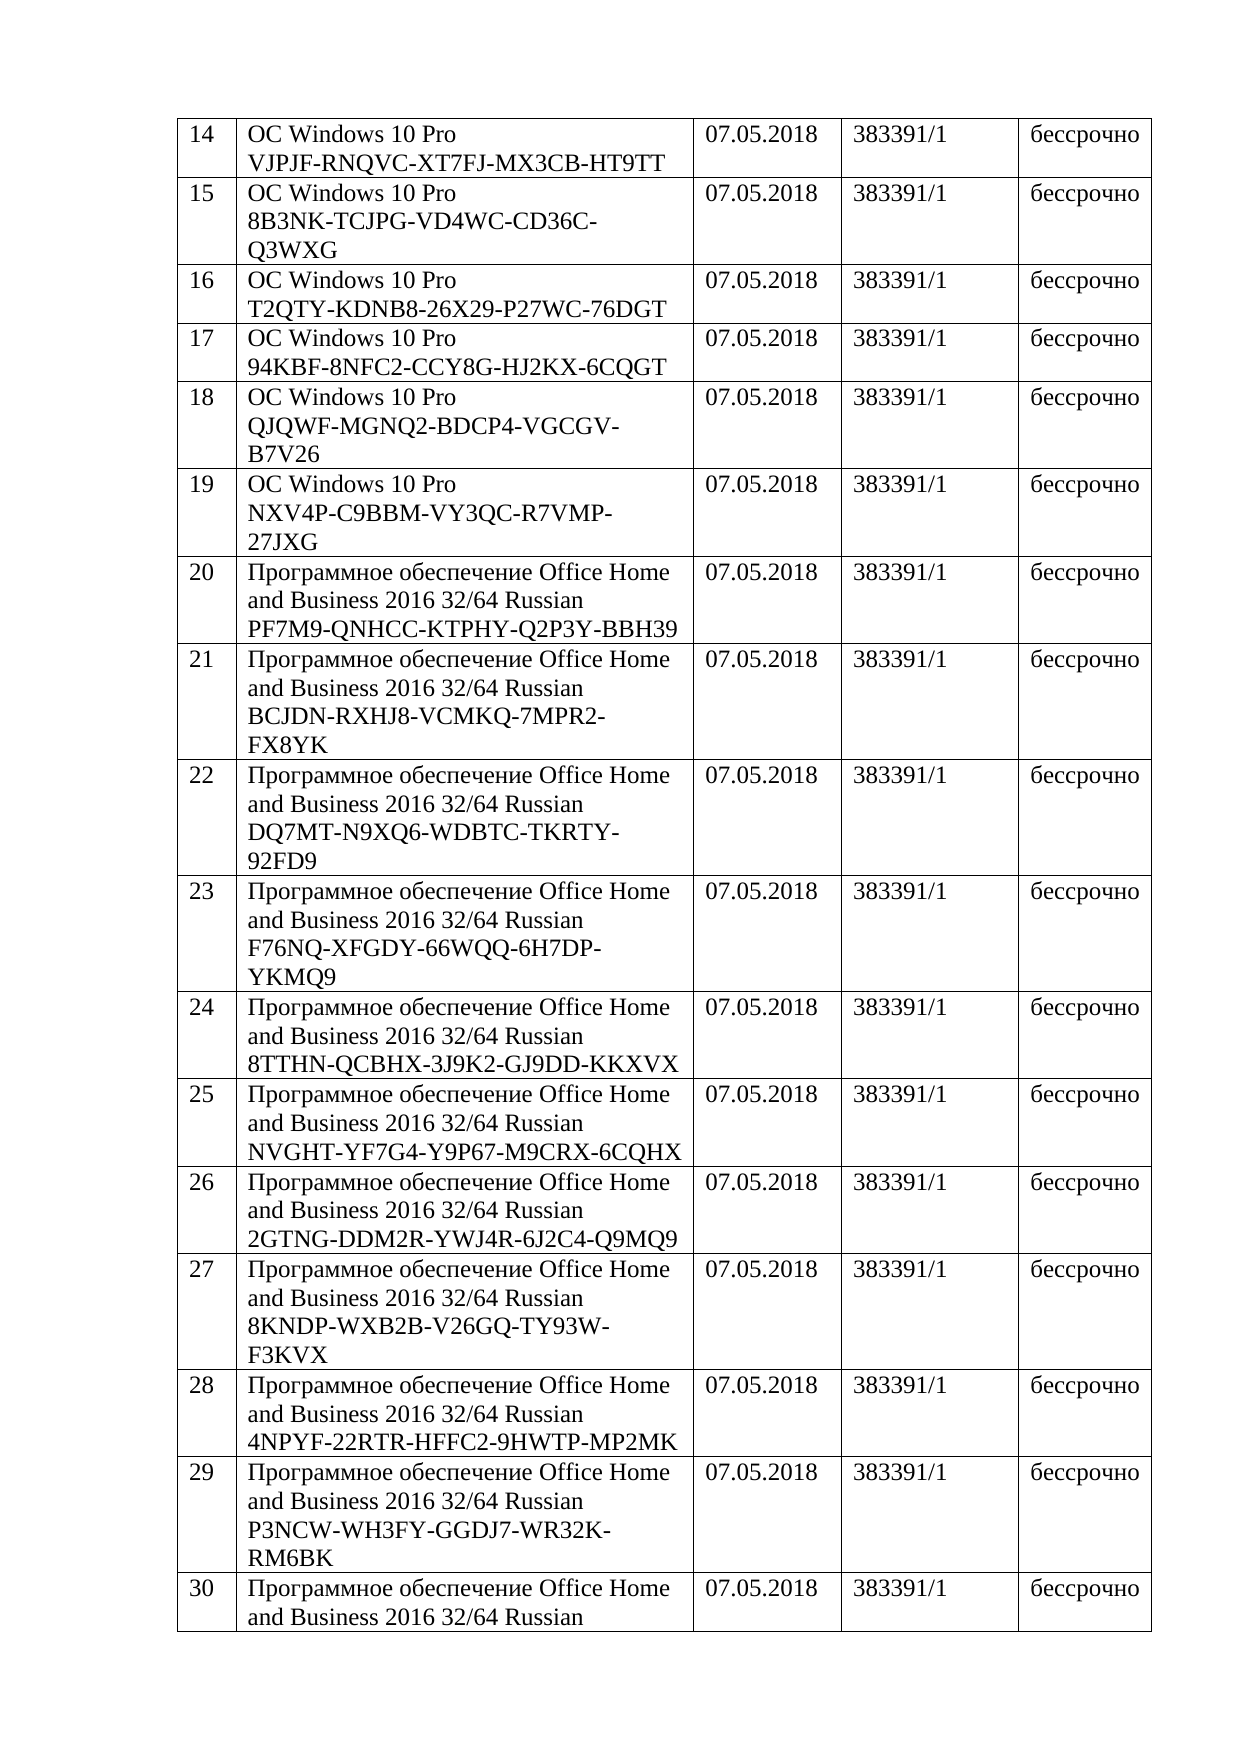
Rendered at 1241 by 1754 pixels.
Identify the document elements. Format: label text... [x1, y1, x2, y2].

table_cell 20 [178, 557, 236, 643]
table_cell 30 [178, 1573, 236, 1631]
table_cell 26 [178, 1167, 236, 1253]
table_cell 383391/1 [842, 876, 1018, 991]
table_cell ОС Windows 10 Pro 8B3NK-TCJPG-VD4WC-CD36C-Q3WXG [237, 178, 693, 264]
table_cell 07.05.2018 [694, 644, 841, 759]
table_cell Программное обеспечение Office Home and Business 2016 32/64 Russian BCJDN-RXHJ8-VCMKQ-7MPR2-FX8YK [237, 644, 693, 759]
table_cell 25 [178, 1079, 236, 1166]
table_cell Программное обеспечение Office Home and Business 2016 32/64 Russian F76NQ-XFGDY-66WQQ-6H7DP-YKMQ9 [237, 876, 693, 991]
table_cell бессрочно [1019, 1457, 1151, 1572]
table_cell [237, 1573, 693, 1631]
table_cell 17 [178, 324, 236, 381]
table_cell 21 [178, 644, 236, 759]
table_cell бессрочно [1019, 1254, 1151, 1369]
table_cell бессрочно [1019, 324, 1151, 381]
table_cell бессрочно [1019, 119, 1151, 177]
table_cell бессрочно [1019, 178, 1151, 264]
table_cell 07.05.2018 [694, 557, 841, 643]
table_cell Программное обеспечение Office Home and Business 2016 32/64 Russian 8TTHN-QCBHX-3J9K2-GJ9DD-KKXVX [237, 992, 693, 1078]
table_cell бессрочно [1019, 876, 1151, 991]
table_cell 383391/1 [842, 265, 1018, 322]
table_cell Программное обеспечение Office Home and Business 2016 32/64 Russian 8KNDP-WXB2B-V26GQ-TY93W-F3KVX [237, 1254, 693, 1369]
table_cell Программное обеспечение Office Home and Business 2016 32/64 Russian P3NCW-WH3FY-GGDJ7-WR32K-RM6BK [237, 1457, 693, 1572]
table_cell ОС Windows 10 Pro T2QTY-KDNB8-26X29-P27WC-76DGT [237, 265, 693, 322]
table_cell бессрочно [1019, 382, 1151, 468]
table_cell 22 [178, 760, 236, 875]
table_cell бессрочно [1019, 1370, 1151, 1456]
table_cell 07.05.2018 [694, 469, 841, 556]
table_cell 383391/1 [842, 1370, 1018, 1456]
table_cell 18 [178, 382, 236, 468]
table_cell бессрочно [1019, 557, 1151, 643]
table_cell 07.05.2018 [694, 324, 841, 381]
table_cell Программное обеспечение Office Home and Business 2016 32/64 Russian DQ7MT-N9XQ6-WDBTC-TKRTY-92FD9 [237, 760, 693, 875]
table_cell 07.05.2018 [694, 1457, 841, 1572]
table_cell 383391/1 [842, 992, 1018, 1078]
table_cell 07.05.2018 [694, 178, 841, 264]
table_cell 383391/1 [842, 1254, 1018, 1369]
table_cell бессрочно [1019, 1573, 1151, 1631]
table_cell Программное обеспечение Office Home and Business 2016 32/64 Russian NVGHT-YF7G4-Y9P67-M9CRX-6CQHX [237, 1079, 693, 1166]
table_cell 07.05.2018 [694, 876, 841, 991]
table_cell Программное обеспечение Office Home and Business 2016 32/64 Russian 4NPYF-22RTR-HFFC2-9HWTP-MP2MK [237, 1370, 693, 1456]
table_cell 383391/1 [842, 178, 1018, 264]
table_cell 14 [178, 119, 236, 177]
table_cell бессрочно [1019, 644, 1151, 759]
table_cell бессрочно [1019, 265, 1151, 322]
table_cell ОС Windows 10 Pro 94KBF-8NFC2-CCY8G-HJ2KX-6CQGT [237, 324, 693, 381]
table_cell 07.05.2018 [694, 992, 841, 1078]
table_cell 383391/1 [842, 1167, 1018, 1253]
table_cell бессрочно [1019, 1079, 1151, 1166]
table_cell 28 [178, 1370, 236, 1456]
table_cell Программное обеспечение Office Home and Business 2016 32/64 Russian PF7M9-QNHCC-KTPHY-Q2P3Y-ВВН39 [237, 557, 693, 643]
table_cell 27 [178, 1254, 236, 1369]
table_cell бессрочно [1019, 469, 1151, 556]
table_cell 19 [178, 469, 236, 556]
table_cell 16 [178, 265, 236, 322]
table_cell 07.05.2018 [694, 382, 841, 468]
table_cell 383391/1 [842, 469, 1018, 556]
table_cell бессрочно [1019, 992, 1151, 1078]
table_cell 15 [178, 178, 236, 264]
table_cell 383391/1 [842, 1573, 1018, 1631]
table_cell 07.05.2018 [694, 265, 841, 322]
table_cell ОС Windows 10 Pro NXV4P-C9BBM-VY3QC-R7VMP-27JXG [237, 469, 693, 556]
table_cell 383391/1 [842, 760, 1018, 875]
table_cell 07.05.2018 [694, 1167, 841, 1253]
table_cell 383391/1 [842, 382, 1018, 468]
table_cell 07.05.2018 [694, 119, 841, 177]
table_cell 24 [178, 992, 236, 1078]
table_cell 383391/1 [842, 1079, 1018, 1166]
table_cell 383391/1 [842, 324, 1018, 381]
table_cell 07.05.2018 [694, 1079, 841, 1166]
table_cell бессрочно [1019, 760, 1151, 875]
table_cell 07.05.2018 [694, 1573, 841, 1631]
table_cell 23 [178, 876, 236, 991]
table_cell 07.05.2018 [694, 1370, 841, 1456]
table_cell 383391/1 [842, 644, 1018, 759]
table_cell 383391/1 [842, 557, 1018, 643]
table_cell 07.05.2018 [694, 1254, 841, 1369]
table_cell бессрочно [1019, 1167, 1151, 1253]
table_cell 07.05.2018 [694, 760, 841, 875]
table_cell 383391/1 [842, 1457, 1018, 1572]
table_cell 383391/1 [842, 119, 1018, 177]
table_cell Программное обеспечение Office Home and Business 2016 32/64 Russian 2GTNG-DDM2R-YWJ4R-6J2C4-Q9MQ9 [237, 1167, 693, 1253]
table_cell 29 [178, 1457, 236, 1572]
table_cell ОС Windows 10 Pro QJQWF-MGNQ2-BDCP4-VGCGV-B7V26 [237, 382, 693, 468]
table_cell ОС Windows 10 Pro VJPJF-RNQVC-XT7FJ-MX3CB-HT9TT [237, 119, 693, 177]
